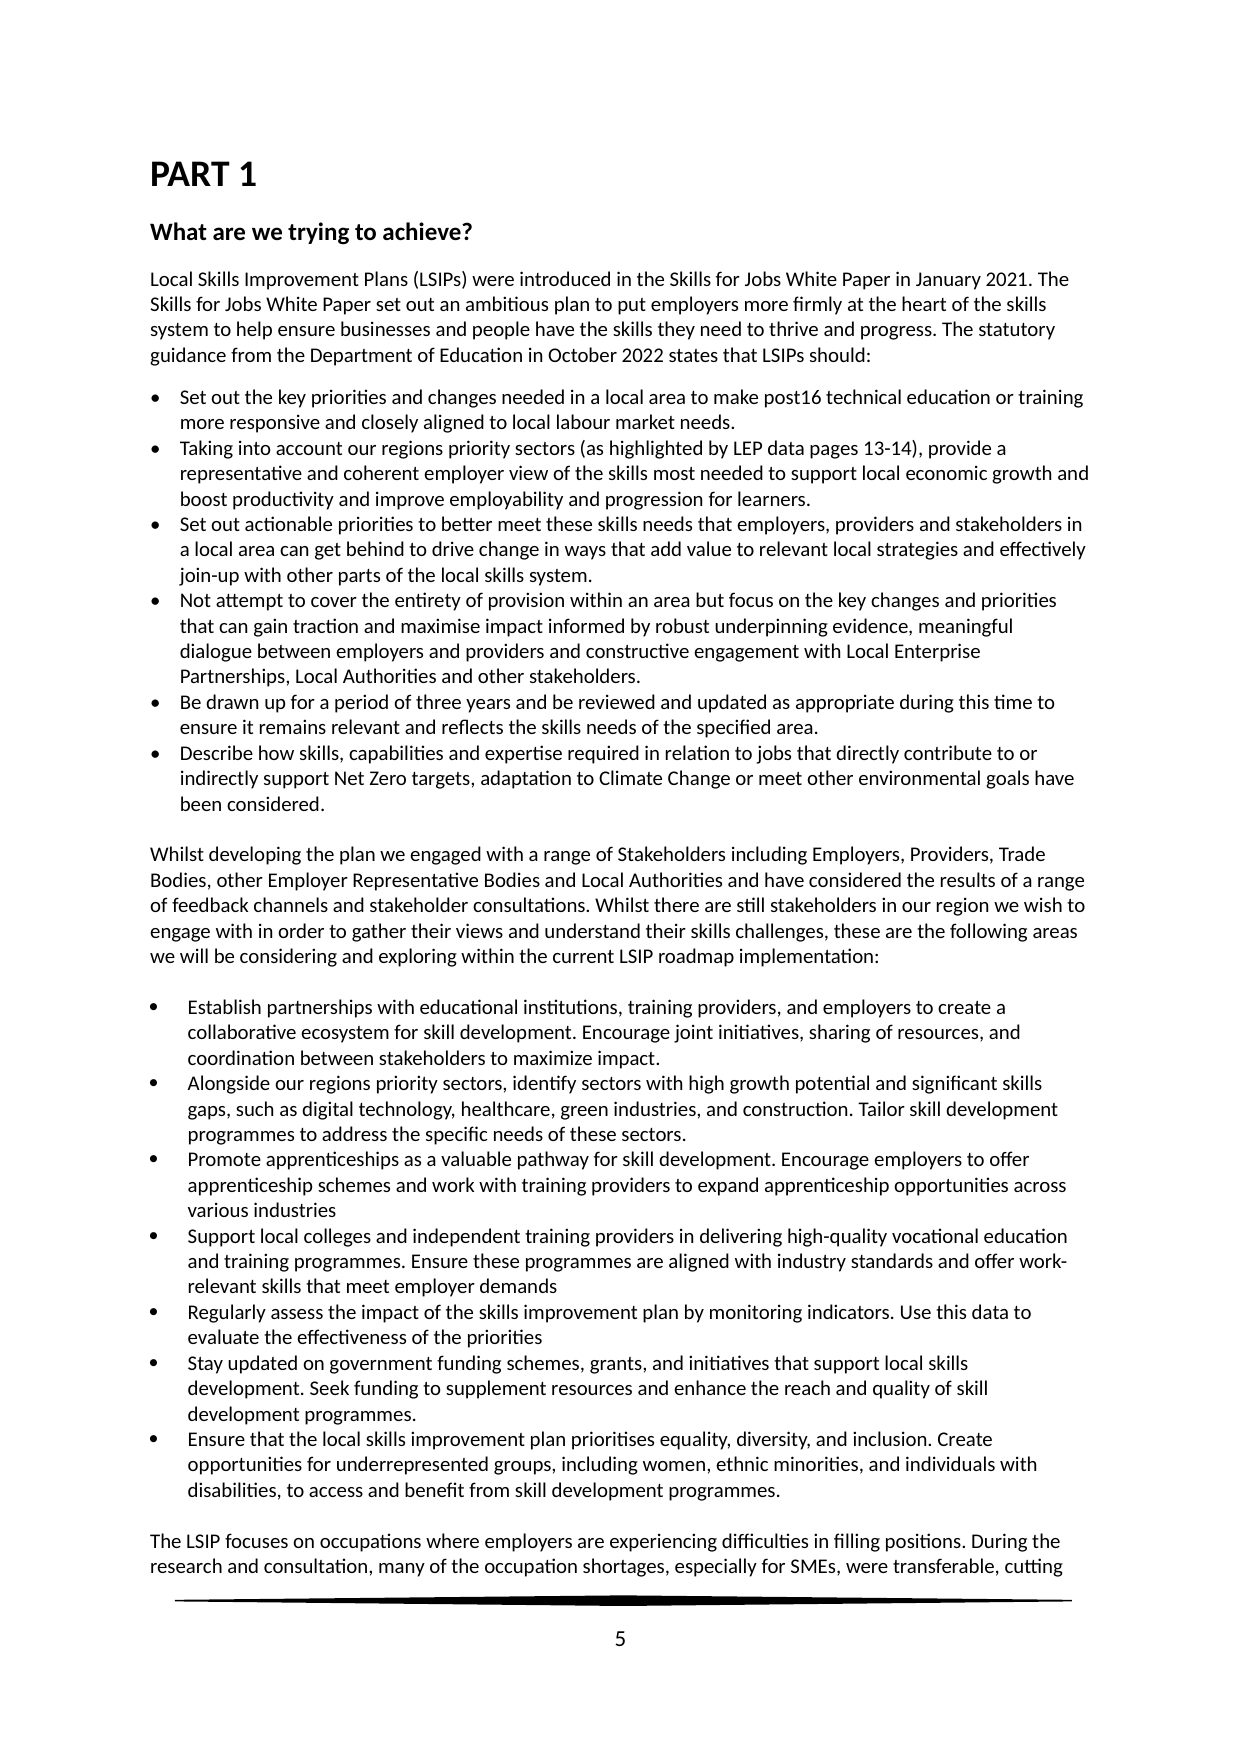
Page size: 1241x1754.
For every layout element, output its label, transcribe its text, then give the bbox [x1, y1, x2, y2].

list Set out the key priorities and changes needed in a local area to make post16 technical education or training more responsive and closely aligned to local labour market needs. [150, 384, 1090, 435]
text Local Skills Improvement Plans (LSIPs) were introduced in the Skills for Jobs White Paper in January 2021. The Skills for Jobs White Paper set out an ambitious plan to put employers more firmly at the heart of the skills system to help ensure businesses and people have the skills they need to thrive and progress. The statutory guidance from the Department of Education in October 2022 states that LSIPs should: [150, 266, 1090, 367]
list Be drawn up for a period of three years and be reviewed and updated as appropriate during this time to ensure it remains relevant and reflects the skills needs of the specified area. [150, 689, 1090, 740]
list Promote apprenticeships as a valuable pathway for skill development. Encourage employers to offer apprenticeship schemes and work with training providers to expand apprenticeship opportunities across various industries [150, 1147, 1090, 1223]
list Not attempt to cover the entirety of provision within an area but focus on the key changes and priorities that can gain traction and maximise impact informed by robust underpinning evidence, meaningful dialogue between employers and providers and constructive engagement with Local Enterprise Partnerships, Local Authorities and other stakeholders. [150, 587, 1090, 689]
list Alongside our regions priority sectors, identify sectors with high growth potential and significant skills gaps, such as digital technology, healthcare, green industries, and construction. Tailor skill development programmes to address the specific needs of these sectors. [150, 1070, 1090, 1147]
list Support local colleges and independent training providers in delivering high-quality vocational education and training programmes. Ensure these programmes are aligned with industry standards and offer work-relevant skills that meet employer demands [150, 1223, 1090, 1299]
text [150, 1528, 1090, 1579]
list Taking into account our regions priority sectors (as highlighted by LEP data pages 13-14), provide a representative and coherent employer view of the skills most needed to support local economic growth and boost productivity and improve employability and progression for learners. [150, 435, 1090, 511]
text PART 1 [150, 150, 1090, 196]
list Stay updated on government funding schemes, grants, and initiatives that support local skills development. Seek funding to supplement resources and enhance the reach and quality of skill development programmes. [150, 1350, 1090, 1426]
list Establish partnerships with educational institutions, training providers, and employers to create a collaborative ecosystem for skill development. Encourage joint initiatives, sharing of resources, and coordination between stakeholders to maximize impact. [150, 994, 1090, 1070]
list Regularly assess the impact of the skills improvement plan by monitoring indicators. Use this data to evaluate the effectiveness of the priorities [150, 1299, 1090, 1350]
list Set out actionable priorities to better meet these skills needs that employers, providers and stakeholders in a local area can get behind to drive change in ways that add value to relevant local strategies and effectively join-up with other parts of the local skills system. [150, 511, 1090, 587]
list Ensure that the local skills improvement plan prioritises equality, diversity, and inclusion. Create opportunities for underrepresented groups, including women, ethnic minorities, and individuals with disabilities, to access and benefit from skill development programmes. [150, 1426, 1090, 1502]
text What are we trying to achieve? [150, 216, 1090, 247]
list Describe how skills, capabilities and expertise required in relation to jobs that directly contribute to or indirectly support Net Zero targets, adaptation to Climate Change or meet other environmental goals have been considered. [150, 740, 1090, 816]
text Whilst developing the plan we engaged with a range of Stakeholders including Employers, Providers, Trade Bodies, other Employer Representative Bodies and Local Authorities and have considered the results of a range of feedback channels and stakeholder consultations. Whilst there are still stakeholders in our region we wish to engage with in order to gather their views and understand their skills challenges, these are the following areas we will be considering and exploring within the current LSIP roadmap implementation: [150, 842, 1090, 969]
